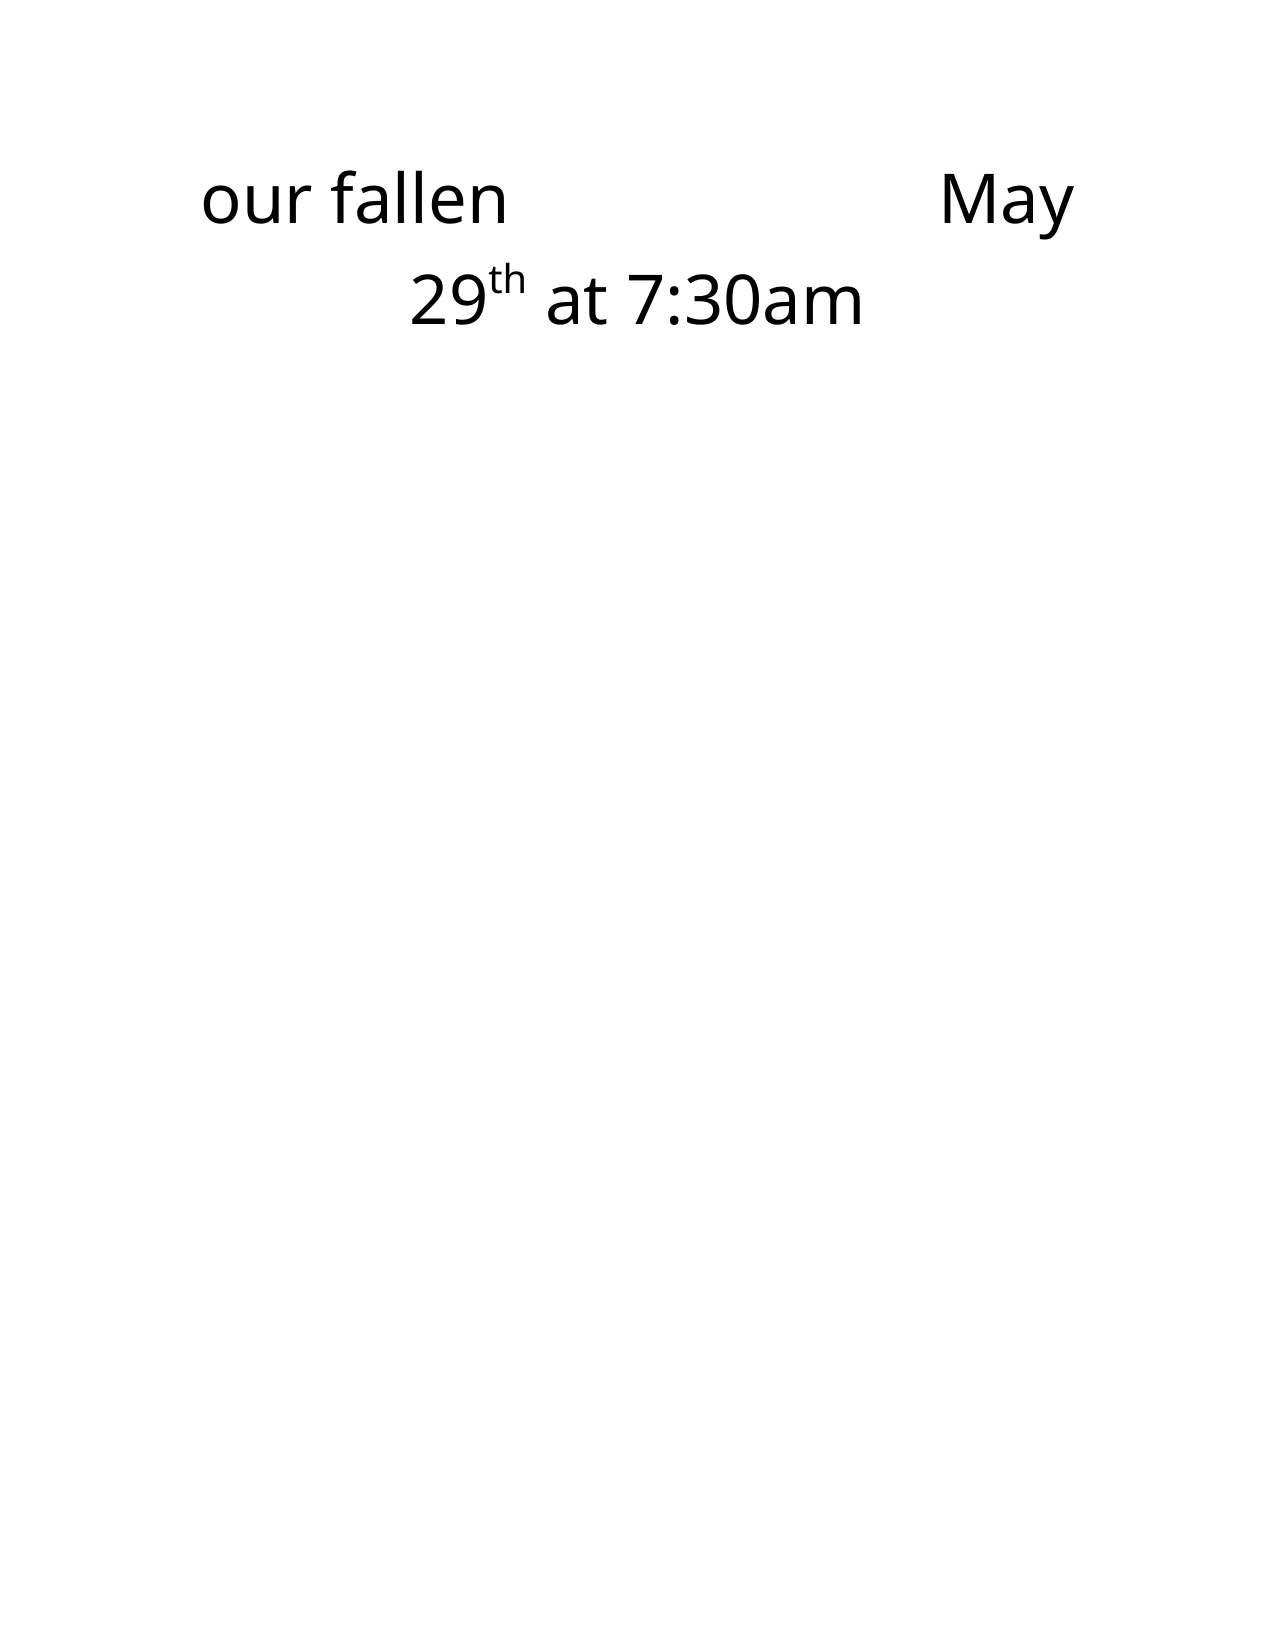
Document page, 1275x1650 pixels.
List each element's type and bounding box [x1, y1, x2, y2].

text [150, 150, 1125, 345]
